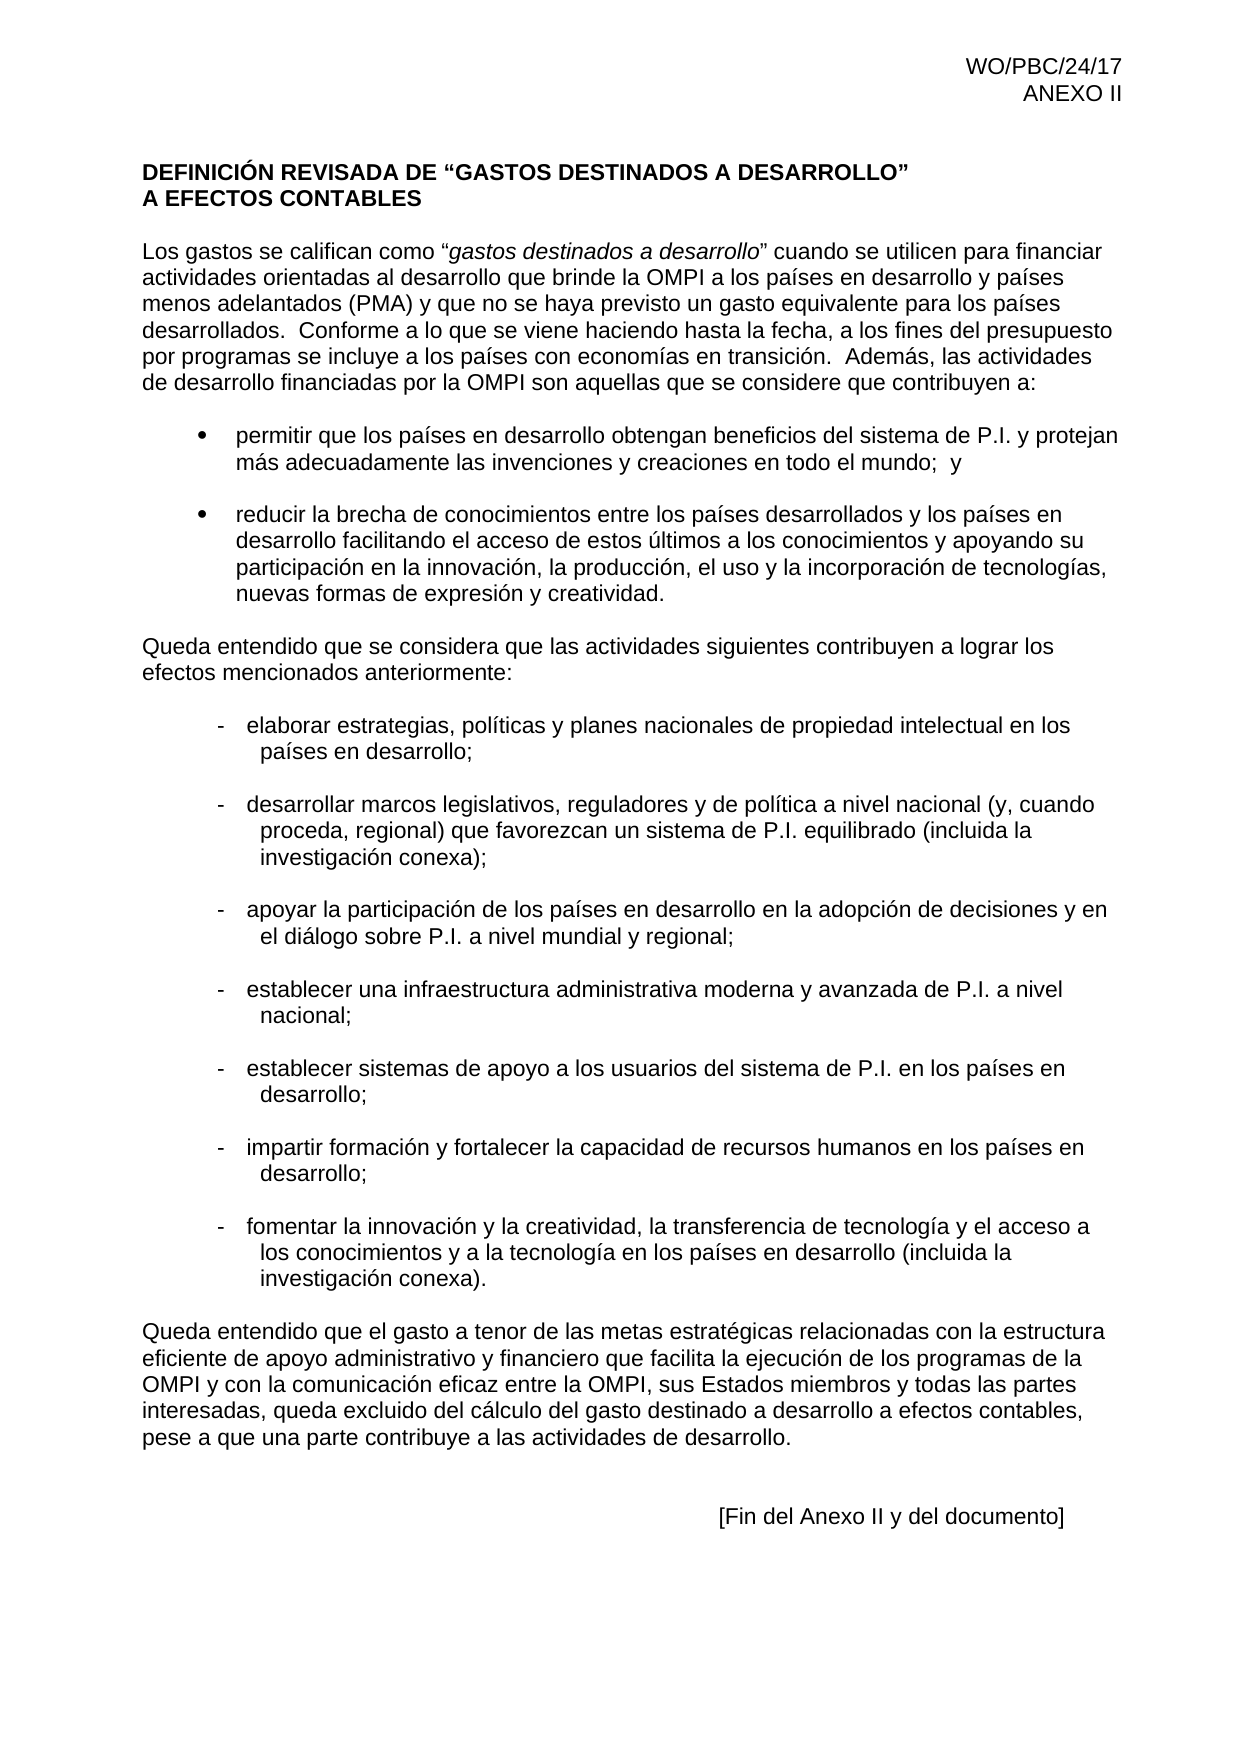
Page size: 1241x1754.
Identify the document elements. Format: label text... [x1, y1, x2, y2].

list permitir que los países en desarrollo obtengan beneficios del sistema de P.I. y protejan más adecuadamente las invenciones y creaciones en todo el mundo; y [198, 422, 1122, 475]
list elaborar estrategias, políticas y planes nacionales de propiedad intelectual en los países en desarrollo; [217, 712, 1122, 765]
list impartir formación y fortalecer la capacidad de recursos humanos en los países en desarrollo; [217, 1134, 1122, 1186]
list fomentar la innovación y la creatividad, la transferencia de tecnología y el acceso a los conocimientos y a la tecnología en los países en desarrollo (incluida la investigación conexa). [217, 1213, 1122, 1292]
text Queda entendido que el gasto a tenor de las metas estratégicas relacionadas con la estructura eficiente de apoyo administrativo y financiero que facilita la ejecución de los programas de la OMPI y con la comunicación eficaz entre la OMPI, sus Estados miembros y todas las partes interesadas, queda excluido del cálculo del gasto destinado a desarrollo a efectos contables, pese a que una parte contribuye a las actividades de desarrollo. [142, 1318, 1122, 1450]
list establecer una infraestructura administrativa moderna y avanzada de P.I. a nivel nacional; [217, 976, 1122, 1028]
list desarrollar marcos legislativos, reguladores y de política a nivel nacional (y, cuando proceda, regional) que favorezcan un sistema de P.I. equilibrado (incluida la investigación conexa); [217, 791, 1122, 870]
text [Fin del Anexo II y del documento] [718, 1503, 1122, 1529]
list apoyar la participación de los países en desarrollo en la adopción de decisiones y en el diálogo sobre P.I. a nivel mundial y regional; [217, 896, 1122, 949]
list establecer sistemas de apoyo a los usuarios del sistema de P.I. en los países en desarrollo; [217, 1054, 1122, 1107]
text Queda entendido que se considera que las actividades siguientes contribuyen a lograr los efectos mencionados anteriormente: [142, 633, 1122, 686]
text Los gastos se califican como “gastos destinados a desarrollo” cuando se utilicen para financiar actividades orientadas al desarrollo que brinde la OMPI a los países en desarrollo y países menos adelantados (PMA) y que no se haya previsto un gasto equivalente para los países desarrollados. Conforme a lo que se viene haciendo hasta la fecha, a los fines del presupuesto por programas se incluye a los países con economías en transición. Además, las actividades de desarrollo financiadas por la OMPI son aquellas que se considere que contribuyen a: [142, 238, 1122, 396]
list reducir la brecha de conocimientos entre los países desarrollados y los países en desarrollo facilitando el acceso de estos últimos a los conocimientos y apoyando su participación en la innovación, la producción, el uso y la incorporación de tecnologías, nuevas formas de expresión y creatividad. [198, 501, 1122, 607]
text DEFINICIÓN REVISADA DE “GASTOS DESTINADOS A DESARROLLO” A EFECTOS CONTABLES [142, 158, 1122, 211]
